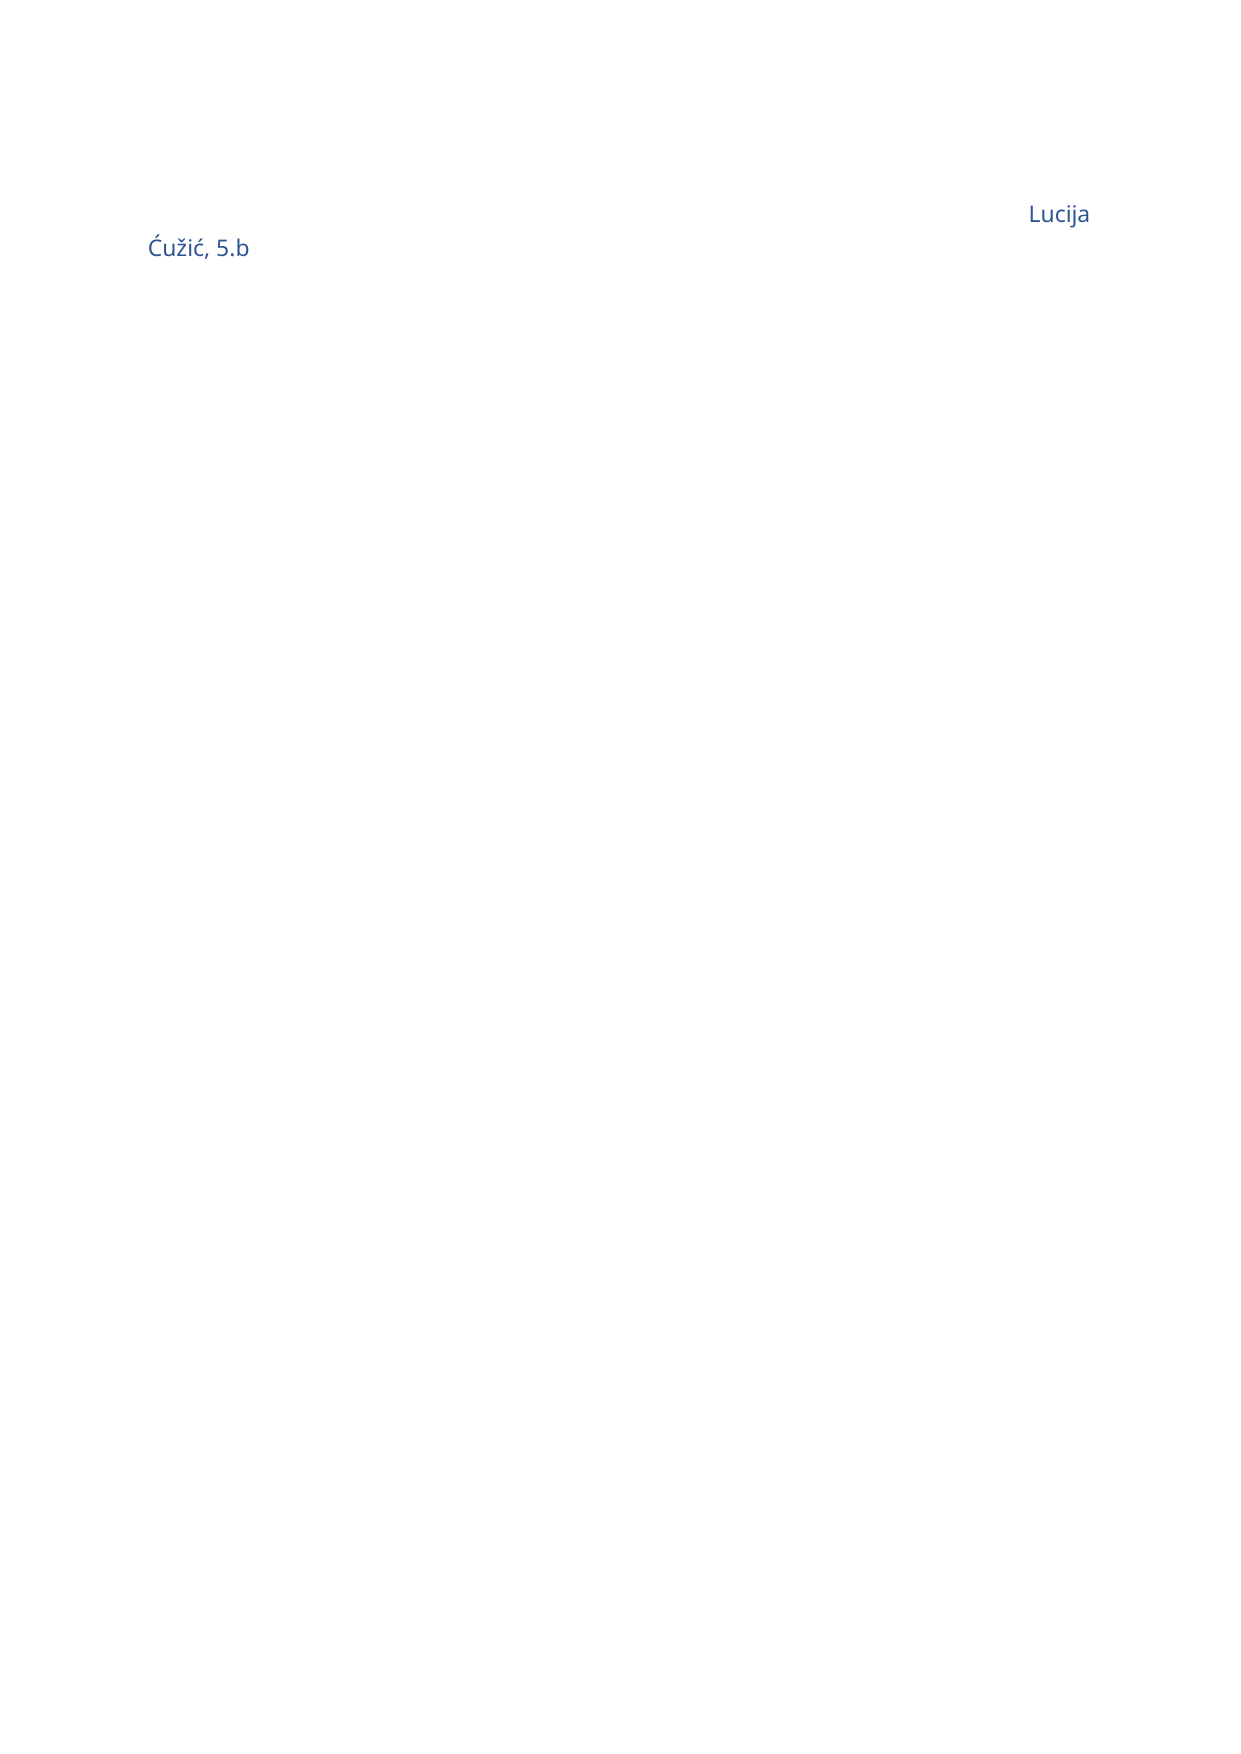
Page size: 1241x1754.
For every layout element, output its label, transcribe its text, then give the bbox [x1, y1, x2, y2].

text Lucija Ćužić, 5.b [148, 198, 1093, 263]
